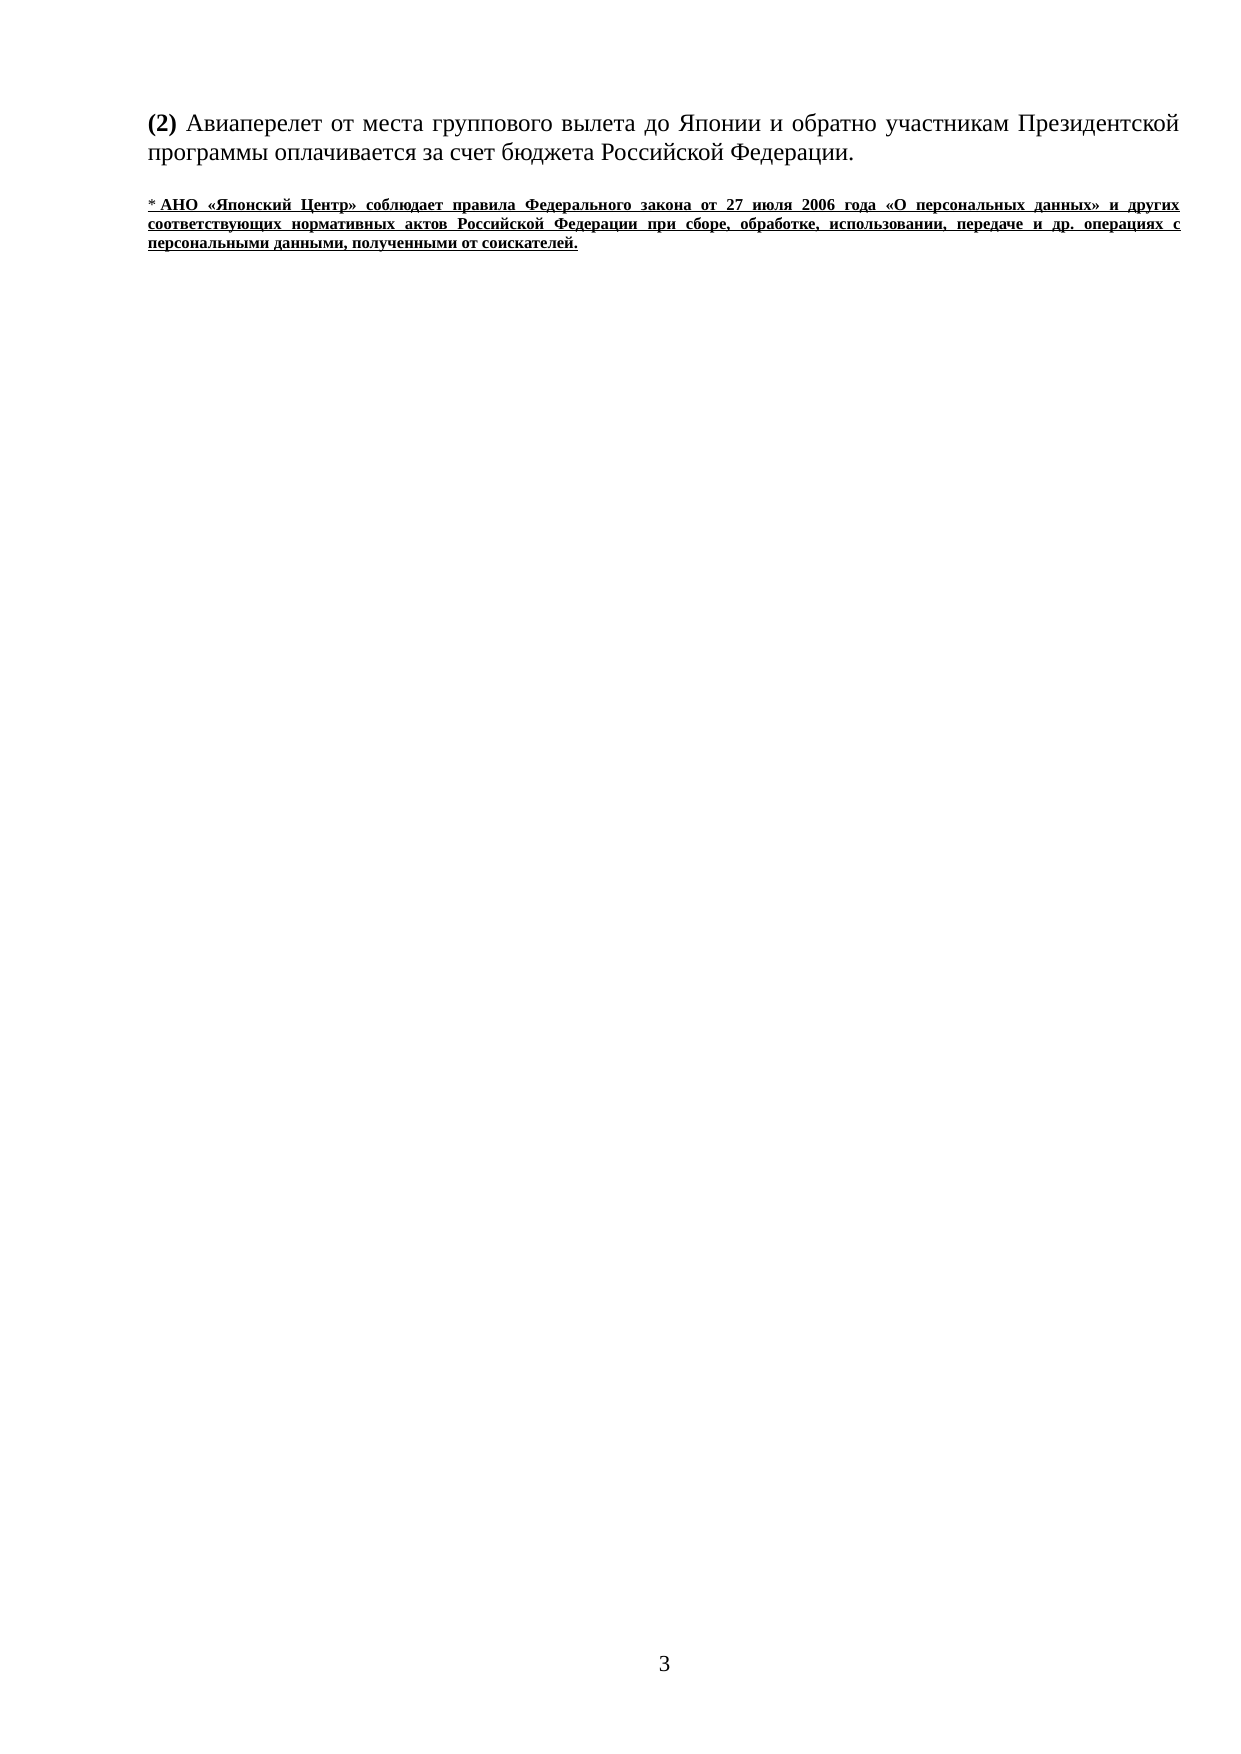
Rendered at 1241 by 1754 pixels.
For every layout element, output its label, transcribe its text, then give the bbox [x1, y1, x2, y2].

text * АНО «Японский Центр» соблюдает правила Федерального закона от 27 июля 2006 года «О персональных данных» и других соответствующих нормативных актов Российской Федерации при сборе, обработке, использовании, передаче и др. операциях c персональными данными, полученными от соискателей. [148, 194, 1181, 230]
text (2) Авиаперелет от места группового вылета до Японии и обратно участникам Президентской программы оплачивается за счет бюджета Российской Федерации. [148, 108, 1181, 166]
text * АНО «Японский Центр» соблюдает правила Федерального закона от 27 июля 2006 года «О персональных данных» и других соответствующих нормативных актов Российской Федерации при сборе, обработке, использовании, передаче и др. операциях c персональными данными, полученными от соискателей. [148, 231, 1181, 252]
